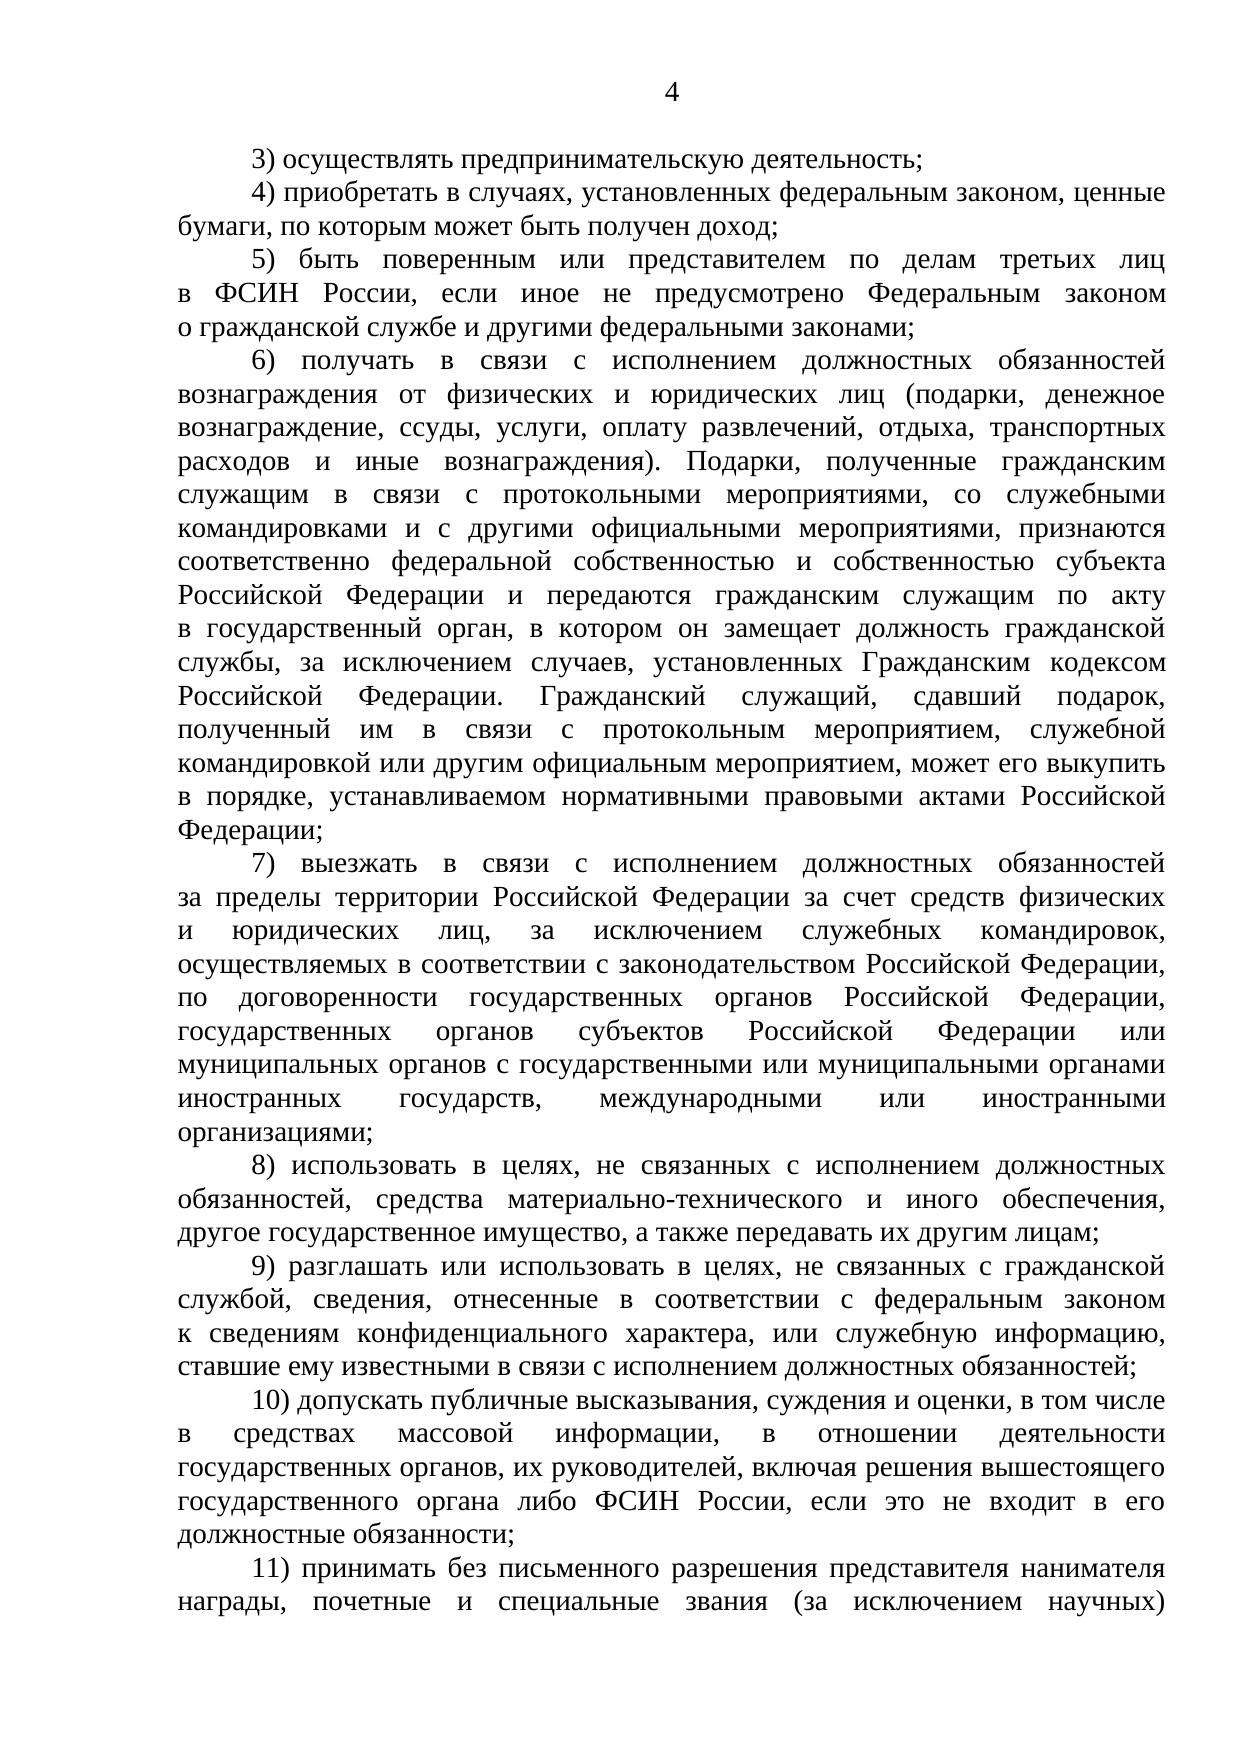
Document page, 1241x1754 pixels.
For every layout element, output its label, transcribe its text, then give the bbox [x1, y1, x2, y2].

text 8) использовать в целях, не связанных с исполнением должностных обязанностей, средства материально-технического и иного обеспечения, другое государственное имущество, а также передавать их другим лицам; [177, 1147, 1166, 1248]
text 7) выезжать в связи с исполнением должностных обязанностей за пределы территории Российской Федерации за счет средств физических и юридических лиц, за исключением служебных командировок, осуществляемых в соответствии с законодательством Российской Федерации, по договоренности государственных органов Российской Федерации, государственных органов субъектов Российской Федерации или муниципальных органов с государственными или муниципальными органами иностранных государств, международными или иностранными организациями; [177, 845, 1166, 1147]
text 6) получать в связи с исполнением должностных обязанностей вознаграждения от физических и юридических лиц (подарки, денежное вознаграждение, ссуды, услуги, оплату развлечений, отдыха, транспортных расходов и иные вознаграждения). Подарки, полученные гражданским служащим в связи с протокольными мероприятиями, со служебными командировками и с другими официальными мероприятиями, признаются соответственно федеральной собственностью и собственностью субъекта Российской Федерации и передаются гражданским служащим по акту в государственный орган, в котором он замещает должность гражданской службы, за исключением случаев, установленных Гражданским кодексом Российской Федерации. Гражданский служащий, сдавший подарок, полученный им в связи с протокольным мероприятием, служебной командировкой или другим официальным мероприятием, может его выкупить в порядке, устанавливаемом нормативными правовыми актами Российской Федерации; [177, 342, 1166, 845]
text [177, 1550, 1166, 1617]
text 10) допускать публичные высказывания, суждения и оценки, в том числе в средствах массовой информации, в отношении деятельности государственных органов, их руководителей, включая решения вышестоящего государственного органа либо ФСИН России, если это не входит в его должностные обязанности; [177, 1382, 1166, 1550]
text 5) быть поверенным или представителем по делам третьих лиц в ФСИН России, если иное не предусмотрено Федеральным законом о гражданской службе и другими федеральными законами; [177, 242, 1166, 342]
text 9) разглашать или использовать в целях, не связанных с гражданской службой, сведения, отнесенные в соответствии с федеральным законом к сведениям конфиденциального характера, или служебную информацию, ставшие ему известными в связи с исполнением должностных обязанностей; [177, 1248, 1166, 1382]
text 3) осуществлять предпринимательскую деятельность; [177, 141, 1166, 174]
text 4) приобретать в случаях, установленных федеральным законом, ценные бумаги, по которым может быть получен доход; [177, 174, 1166, 242]
